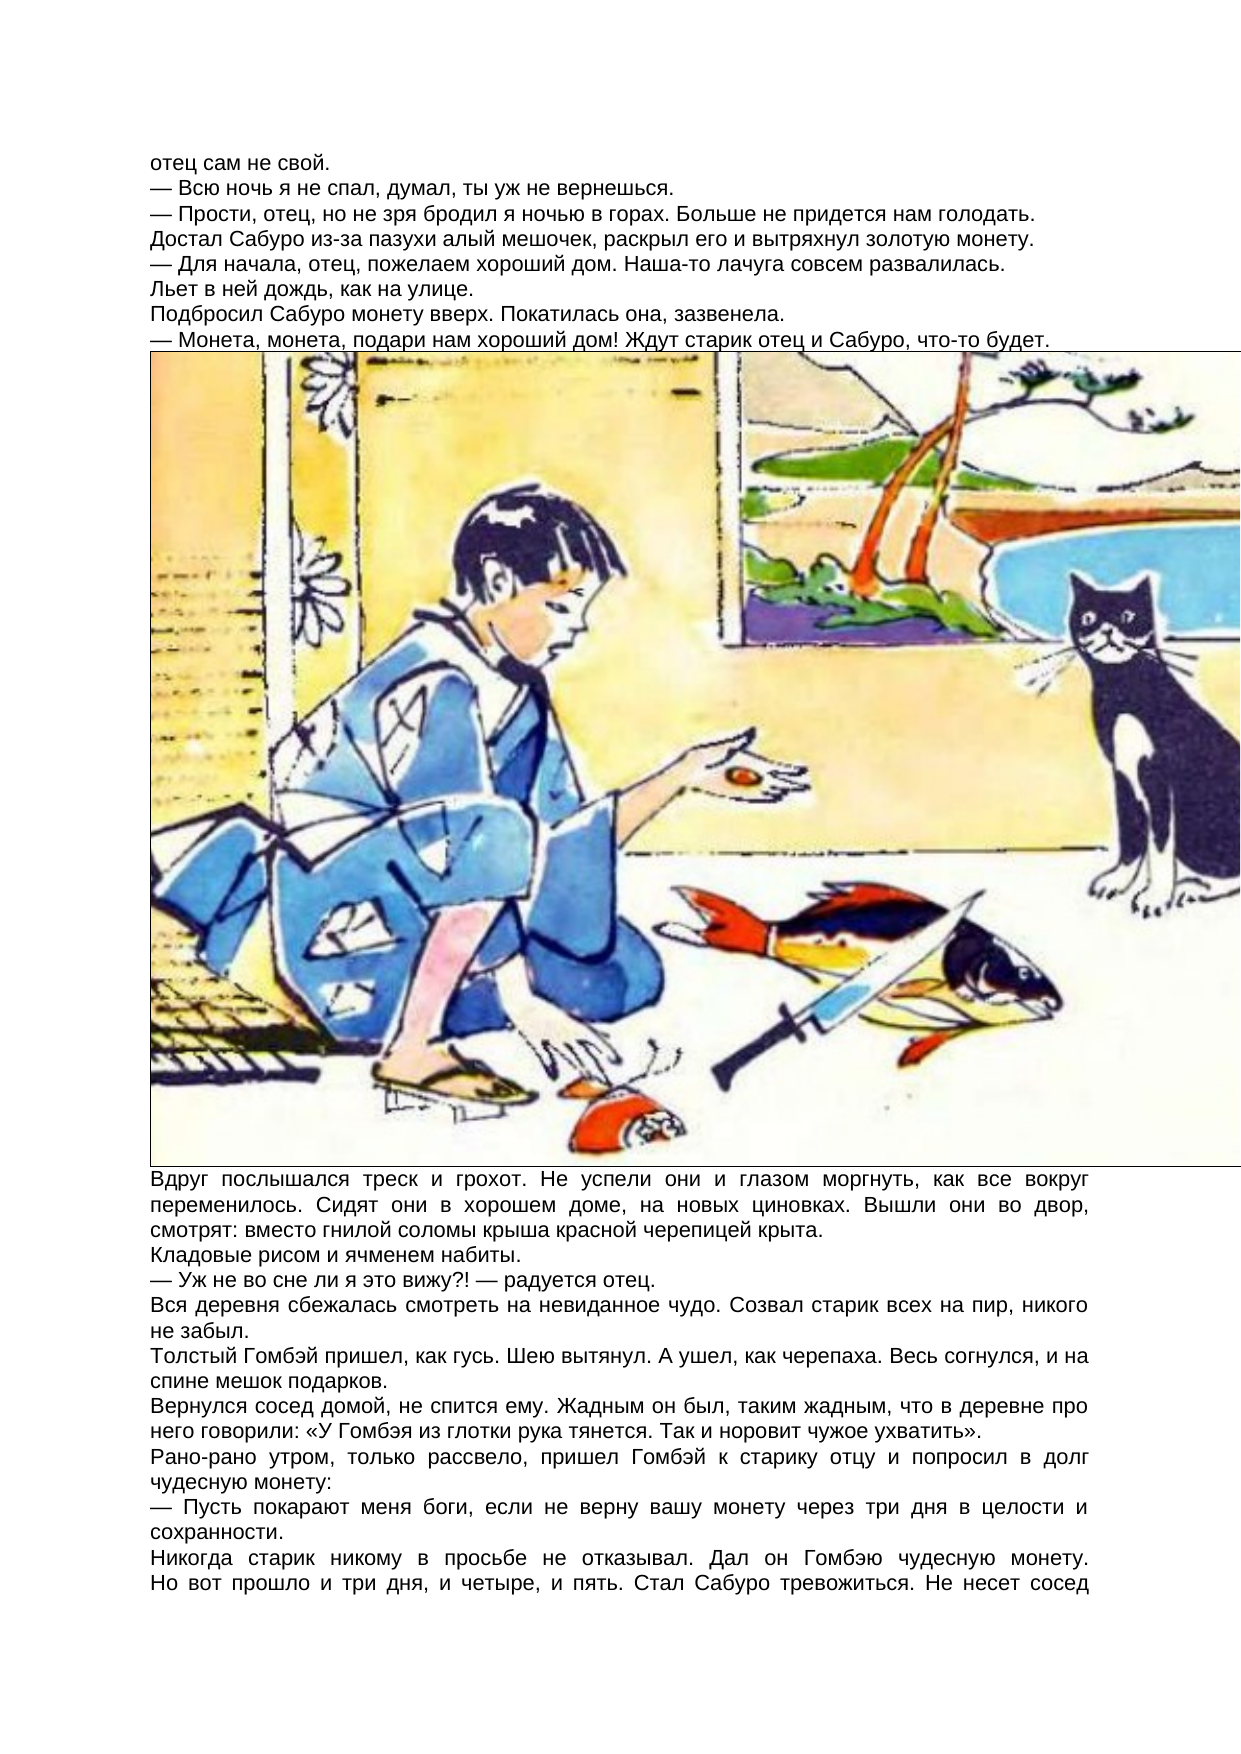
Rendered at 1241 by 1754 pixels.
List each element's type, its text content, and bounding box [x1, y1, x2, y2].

text Достал Сабуро из-за пазухи алый мешочек, раскрыл его и вытряхнул золотую монету. [150, 226, 1090, 251]
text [150, 150, 1090, 175]
picture [151, 352, 1241, 1166]
text — Пусть покарают меня боги, если не верну вашу монету через три дня в целости и сохранности. [150, 1494, 1090, 1544]
text — Уж не во сне ли я это вижу?! — радуется отец. [150, 1267, 1090, 1292]
text Толстый Гомбэй пришел, как гусь. Шею вытянул. А ушел, как черепаха. Весь согнулся, и на спине мешок подарков. [150, 1343, 1090, 1393]
text Рано-рано утром, только рассвело, пришел Гомбэй к старику отцу и попросил в долг чудесную монету: [150, 1444, 1090, 1494]
text Подбросил Сабуро монету вверх. Покатилась она, зазвенела. [150, 301, 1090, 326]
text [150, 1544, 1090, 1595]
text Вернулся сосед домой, не спится ему. Жадным он был, таким жадным, что в деревне про него говорили: «У Гомбэя из глотки рука тянется. Так и норовит чужое ухватить». [150, 1393, 1090, 1444]
text Кладовые рисом и ячменем набиты. [150, 1242, 1090, 1267]
text — Всю ночь я не спал, думал, ты уж не вернешься. [150, 175, 1090, 200]
text — Прости, отец, но не зря бродил я ночью в горах. Больше не придется нам голодать. [150, 200, 1090, 226]
text Вдруг послышался треск и грохот. Не успели они и глазом моргнуть, как все вокруг переменилось. Сидят они в хорошем доме, на новых циновках. Вышли они во двор, смотрят: вместо гнилой соломы крыша красной черепицей крыта. [150, 1167, 1090, 1242]
text Льет в ней дождь, как на улице. [150, 276, 1090, 301]
text — Монета, монета, подари нам хороший дом! Ждут старик отец и Сабуро, что-то будет. [150, 326, 1090, 351]
text Вся деревня сбежалась смотреть на невиданное чудо. Созвал старик всех на пир, никого не забыл. [150, 1292, 1090, 1343]
text — Для начала, отец, пожелаем хороший дом. Наша-то лачуга совсем развалилась. [150, 251, 1090, 276]
